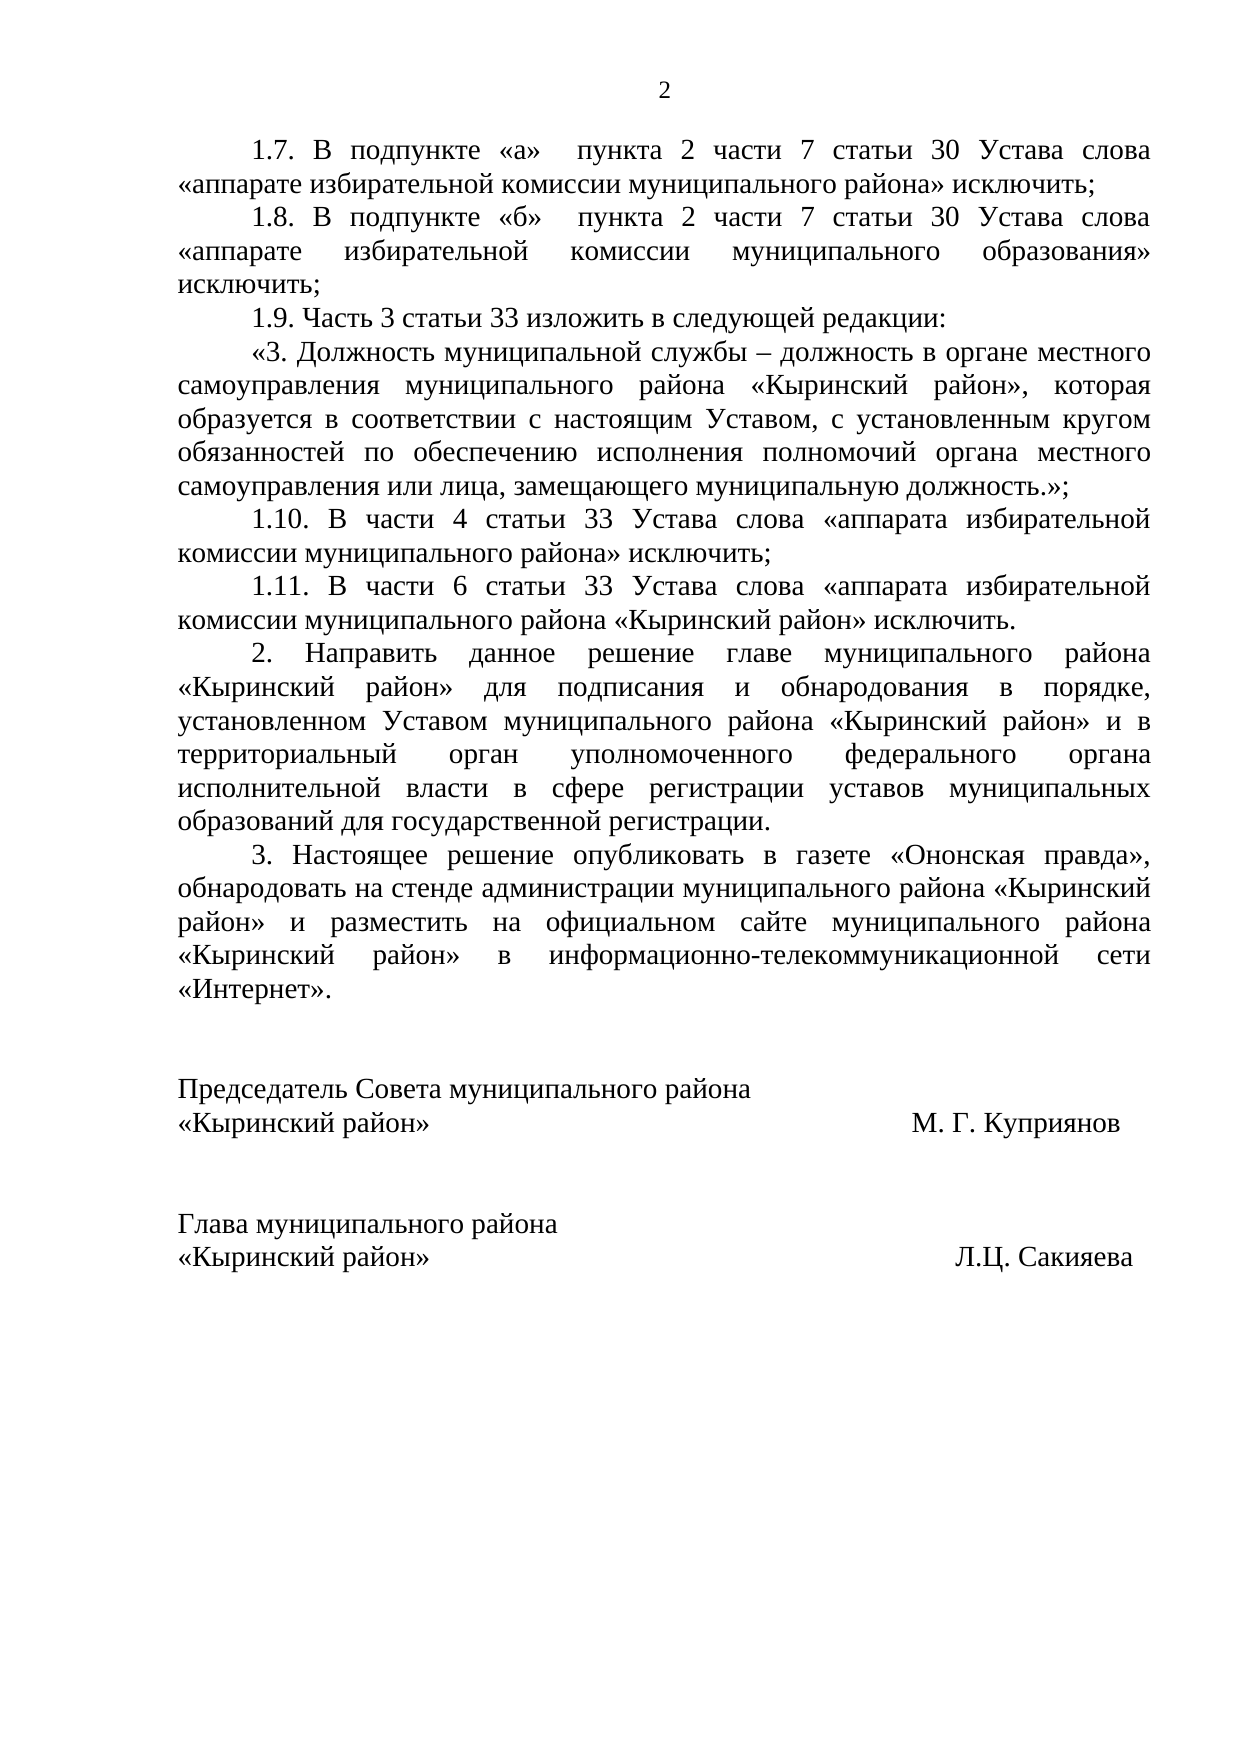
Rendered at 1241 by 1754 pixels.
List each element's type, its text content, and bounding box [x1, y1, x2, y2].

text 1.10. В части 4 статьи 33 Устава слова «аппарата избирательной комиссии муниципального района» исключить; [177, 501, 1152, 568]
text Глава муниципального района [177, 1206, 1152, 1239]
text 1.11. В части 6 статьи 33 Устава слова «аппарата избирательной комиссии муниципального района «Кыринский район» исключить. [177, 568, 1152, 636]
text «Кыринский район» Л.Ц. Сакияева [177, 1239, 1152, 1273]
text 1.8. В подпункте «б» пункта 2 части 7 статьи 30 Устава слова «аппарате избирательной комиссии муниципального образования» исключить; [177, 199, 1152, 300]
text 1.7. В подпункте «а» пункта 2 части 7 статьи 30 Устава слова «аппарате избирательной комиссии муниципального района» исключить; [177, 132, 1152, 199]
text Председатель Совета муниципального района [177, 1072, 1152, 1105]
text 1.9. Часть 3 статьи 33 изложить в следующей редакции: [177, 300, 1152, 334]
text «Кыринский район» М. Г. Куприянов [177, 1105, 1152, 1139]
text 2. Направить данное решение главе муниципального района «Кыринский район» для подписания и обнародования в порядке, установленном Уставом муниципального района «Кыринский район» и в территориальный орган уполномоченного федерального органа исполнительной власти в сфере регистрации уставов муниципальных образований для государственной регистрации. [177, 636, 1152, 837]
text 3. Настоящее решение опубликовать в газете «Ононская правда», обнародовать на стенде администрации муниципального района «Кыринский район» и разместить на официальном сайте муниципального района «Кыринский район» в информационно-телекоммуникационной сети «Интернет». [177, 837, 1152, 1004]
text «3. Должность муниципальной службы – должность в органе местного самоуправления муниципального района «Кыринский район», которая образуется в соответствии с настоящим Уставом, с установленным кругом обязанностей по обеспечению исполнения полномочий органа местного самоуправления или лица, замещающего муниципальную должность.»; [177, 334, 1152, 501]
